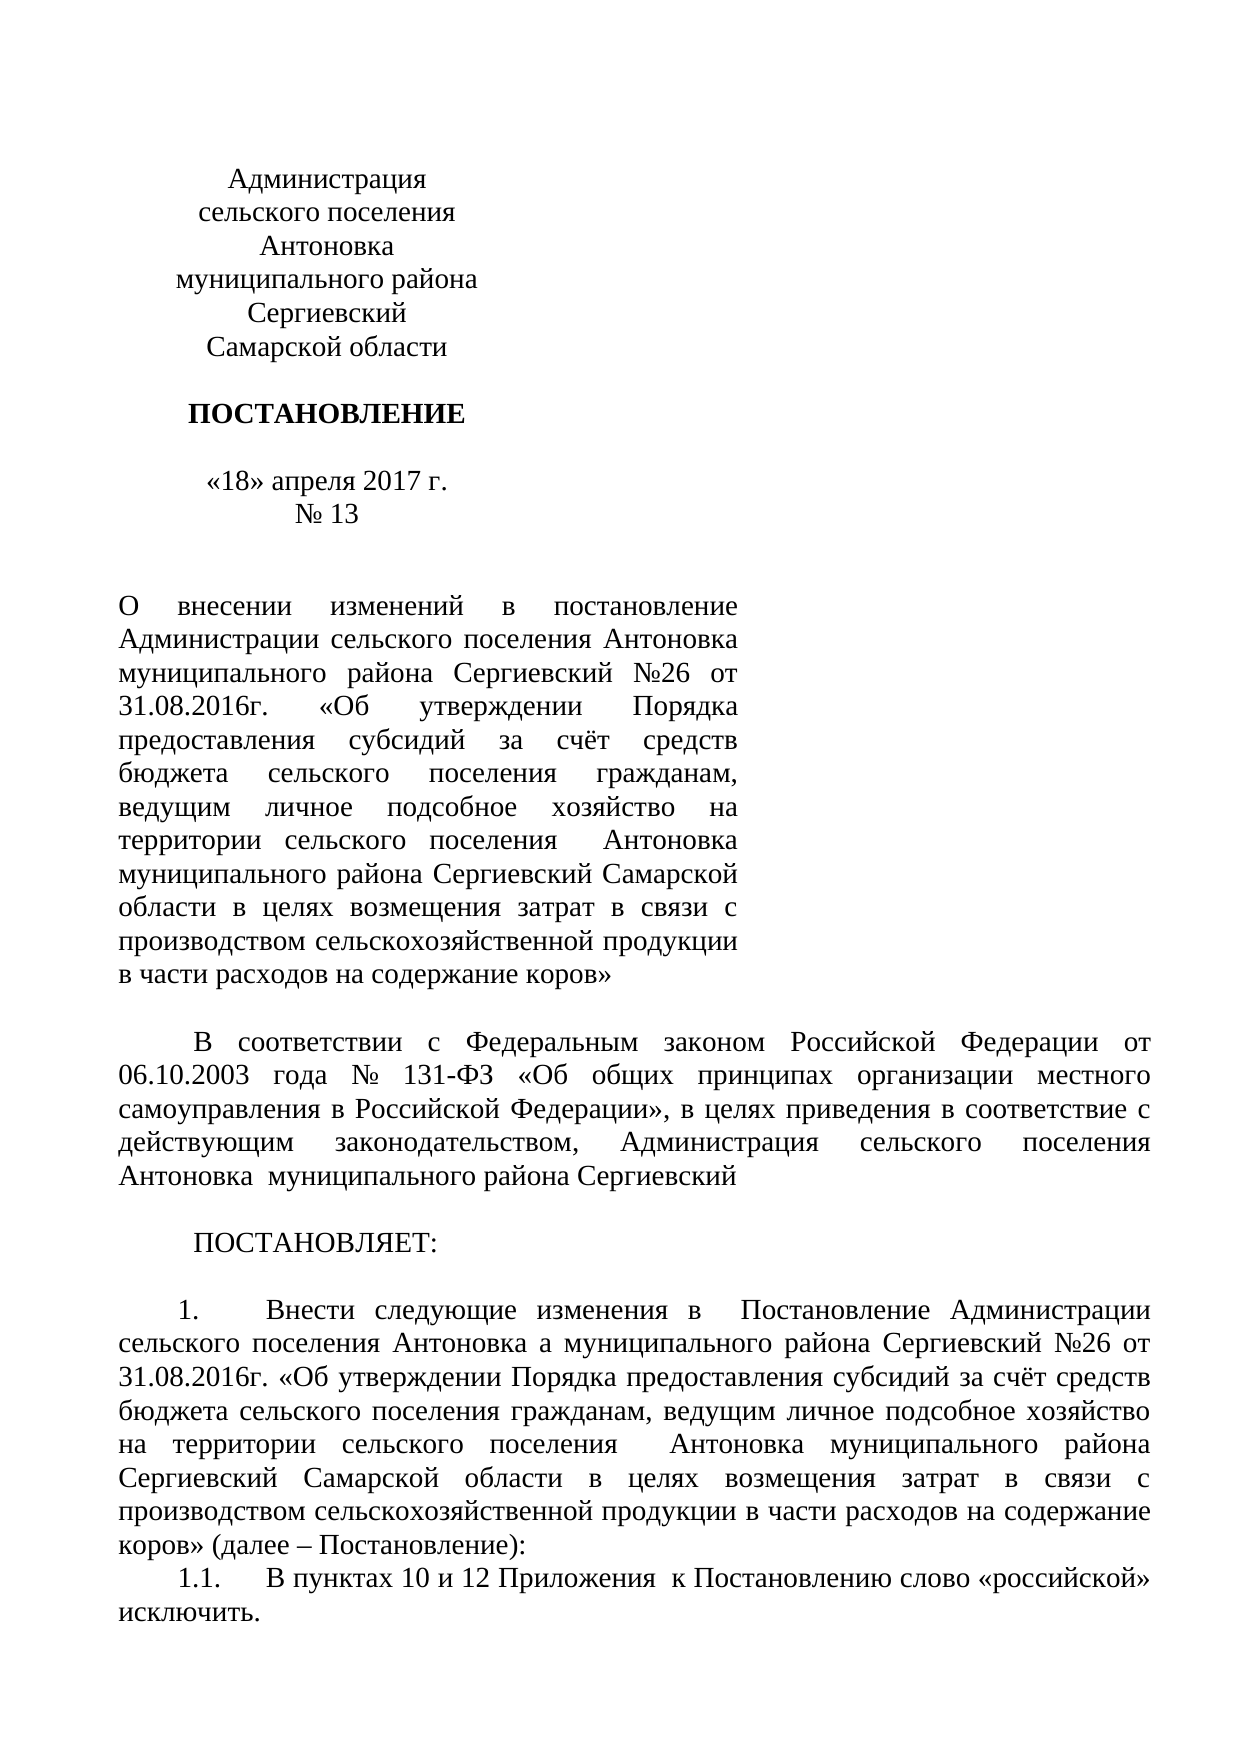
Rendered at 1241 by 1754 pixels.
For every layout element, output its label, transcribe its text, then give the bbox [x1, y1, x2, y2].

list Внести следующие изменения в Постановление Администрации сельского поселения Антоновка а муниципального района Сергиевский №26 от 31.08.2016г. «Об утверждении Порядка предоставления субсидий за счёт средств бюджета сельского поселения гражданам, ведущим личное подсобное хозяйство на территории сельского поселения Антоновка муниципального района Сергиевский Самарской области в целях возмещения затрат в связи с производством сельскохозяйственной продукции в части расходов на содержание коров» (далее – Постановление): [118, 1292, 1152, 1560]
text О внесении изменений в постановление Администрации сельского поселения Антоновка муниципального района Сергиевский №26 от 31.08.2016г. «Об утверждении Порядка предоставления субсидий за счёт средств бюджета сельского поселения гражданам, ведущим личное подсобное хозяйство на территории сельского поселения Антоновка муниципального района Сергиевский Самарской области в целях возмещения затрат в связи с производством сельскохозяйственной продукции в части расходов на содержание коров» [118, 588, 738, 990]
text ПОСТАНОВЛЯЕТ: [118, 1225, 1152, 1258]
text В соответствии с Федеральным законом Российской Федерации от 06.10.2003 года № 131-ФЗ «Об общих принципах организации местного самоуправления в Российской Федерации», в целях приведения в соответствие с действующим законодательством, Администрация сельского поселения Антоновка муниципального района Сергиевский [118, 1024, 1152, 1191]
list В пунктах 10 и 12 Приложения к Постановлению слово «российской» исключить. [118, 1560, 1152, 1627]
